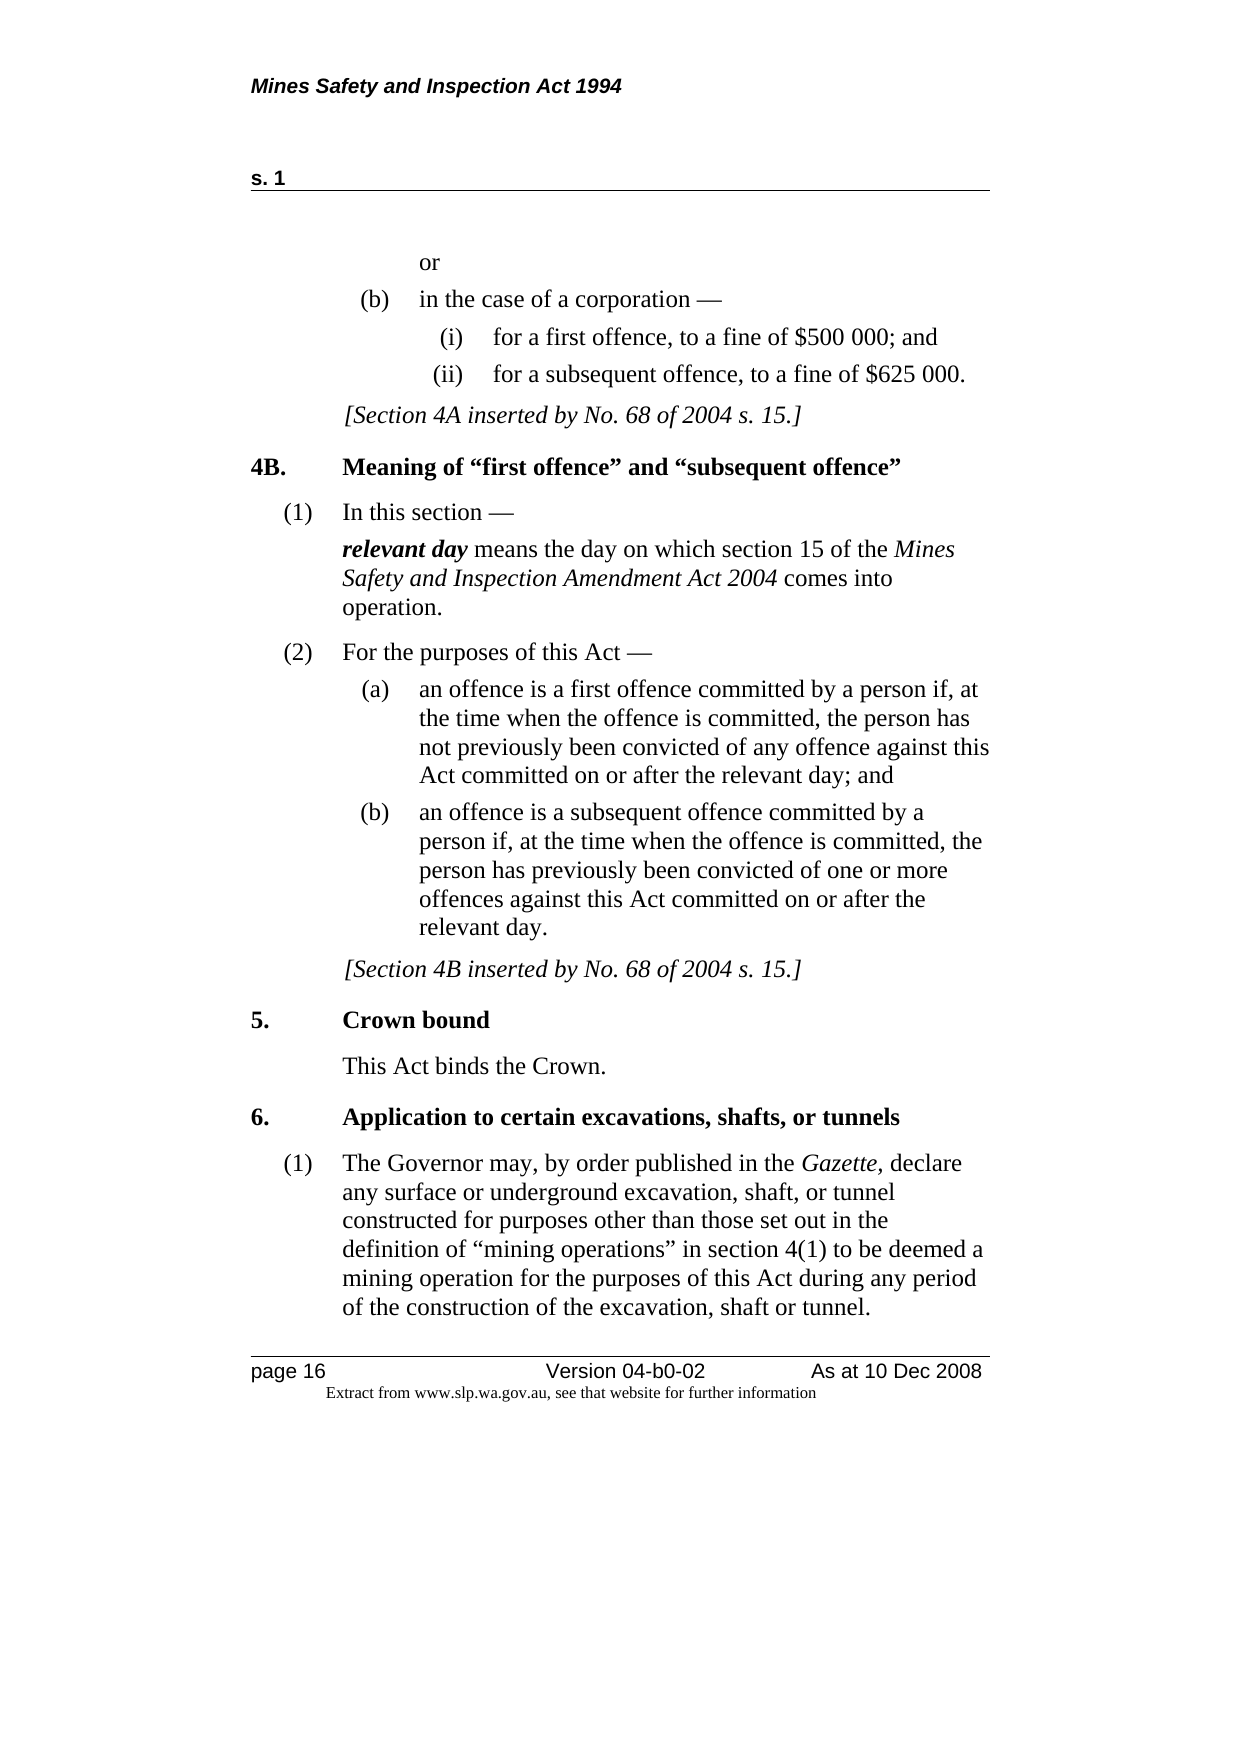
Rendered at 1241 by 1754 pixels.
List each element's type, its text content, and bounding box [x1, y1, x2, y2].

text (a) an offence is a first offence committed by a person if, at the time when the offence is committed, the person has not previously been convicted of any offence against this Act committed on or after the relevant day; and [251, 674, 990, 789]
text (b) an offence is a subsequent offence committed by a person if, at the time when the offence is committed, the person has previously been convicted of one or more offences against this Act committed on or after the relevant day. [251, 797, 990, 941]
text This Act binds the Crown. [251, 1051, 990, 1079]
text (i) for a first offence, to a fine of $500 000; and [251, 322, 990, 350]
subtitle 4B. Meaning of “first offence” and “subsequent offence” [251, 452, 990, 480]
text or [251, 247, 990, 276]
text (ii) for a subsequent offence, to a fine of $625 000. [251, 359, 990, 387]
text (1) The Governor may, by order published in the Gazette, declare any surface or underground excavation, shaft, or tunnel constructed for purposes other than those set out in the definition of “mining operations” in section 4(1) to be deemed a mining operation for the purposes of this Act during any period of the construction of the excavation, shaft or tunnel. [251, 1148, 990, 1320]
text (1) In this section — [251, 497, 990, 526]
subtitle 6. Application to certain excavations, shafts, or tunnels [251, 1102, 990, 1131]
text [Section 4A inserted by No. 68 of 2004 s. 15.] [251, 400, 990, 429]
text relevant day means the day on which section 15 of the Mines Safety and Inspection Amendment Act 2004 comes into operation. [251, 534, 990, 620]
text [Section 4B inserted by No. 68 of 2004 s. 15.] [251, 954, 990, 982]
subtitle 5. Crown bound [251, 1005, 990, 1034]
text (b) in the case of a corporation — [251, 284, 990, 313]
text (2) For the purposes of this Act — [251, 637, 990, 666]
